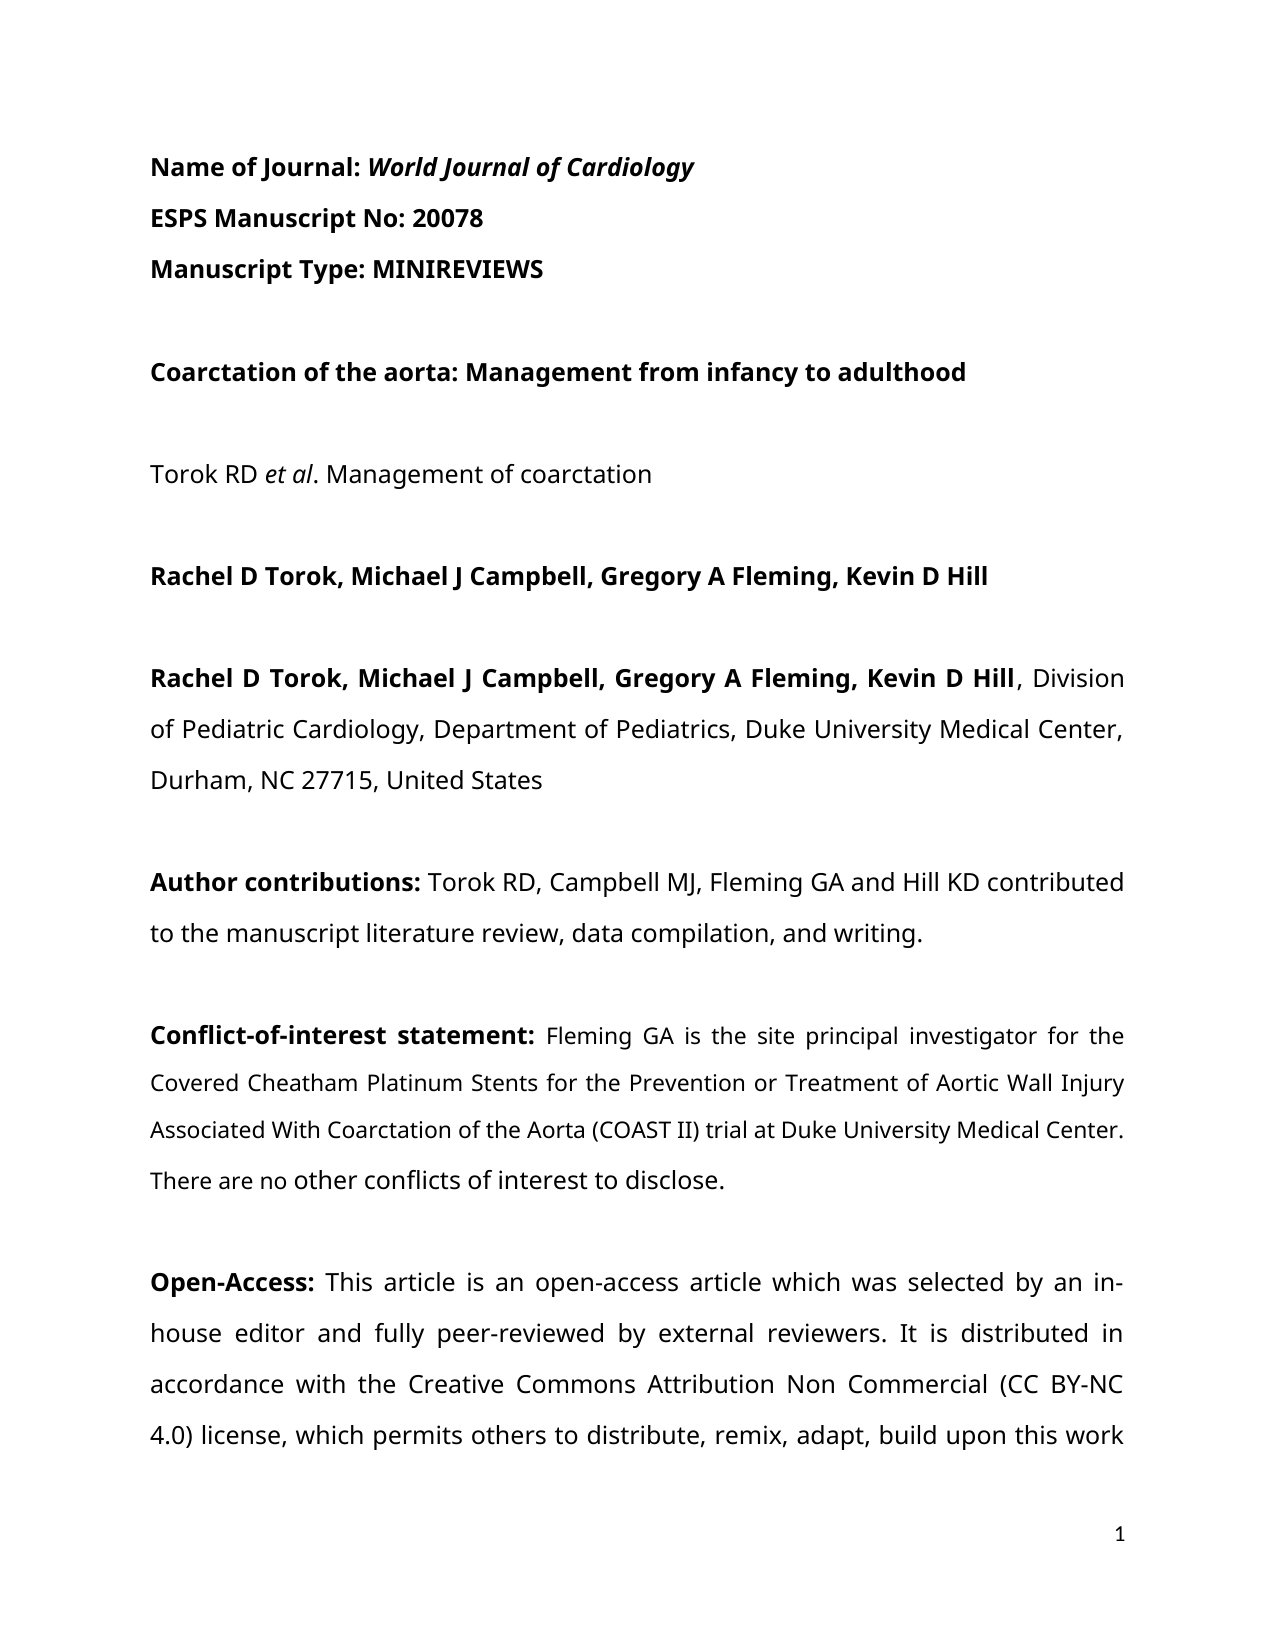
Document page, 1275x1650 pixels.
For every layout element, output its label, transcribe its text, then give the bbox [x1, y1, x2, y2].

text Manuscript Type: MINIREVIEWS [150, 252, 1125, 286]
text Name of Journal: World Journal of Cardiology [150, 150, 1125, 184]
text Torok RD et al. Management of coarctation [150, 456, 1125, 490]
text Coarctation of the aorta: Management from infancy to adulthood [150, 354, 1125, 388]
text Rachel D Torok, Michael J Campbell, Gregory A Fleming, Kevin D Hill, Division of Pediatric Cardiology, Department of Pediatrics, Duke University Medical Center, Durham, NC 27715, United States [150, 660, 1125, 797]
text ESPS Manuscript No: 20078 [150, 201, 1125, 235]
text Conflict-of-interest statement: Fleming GA is the site principal investigator for the Covered Cheatham Platinum Stents for the Prevention or Treatment of Aortic Wall Injury Associated With Coarctation of the Aorta (COAST II) trial at Duke University Medical Center. There are no other conflicts of interest to disclose. [150, 1018, 1125, 1197]
text Author contributions: Torok RD, Campbell MJ, Fleming GA and Hill KD contributed to the manuscript literature review, data compilation, and writing. [150, 864, 1125, 950]
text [150, 1264, 1125, 1452]
text Rachel D Torok, Michael J Campbell, Gregory A Fleming, Kevin D Hill [150, 558, 1125, 592]
